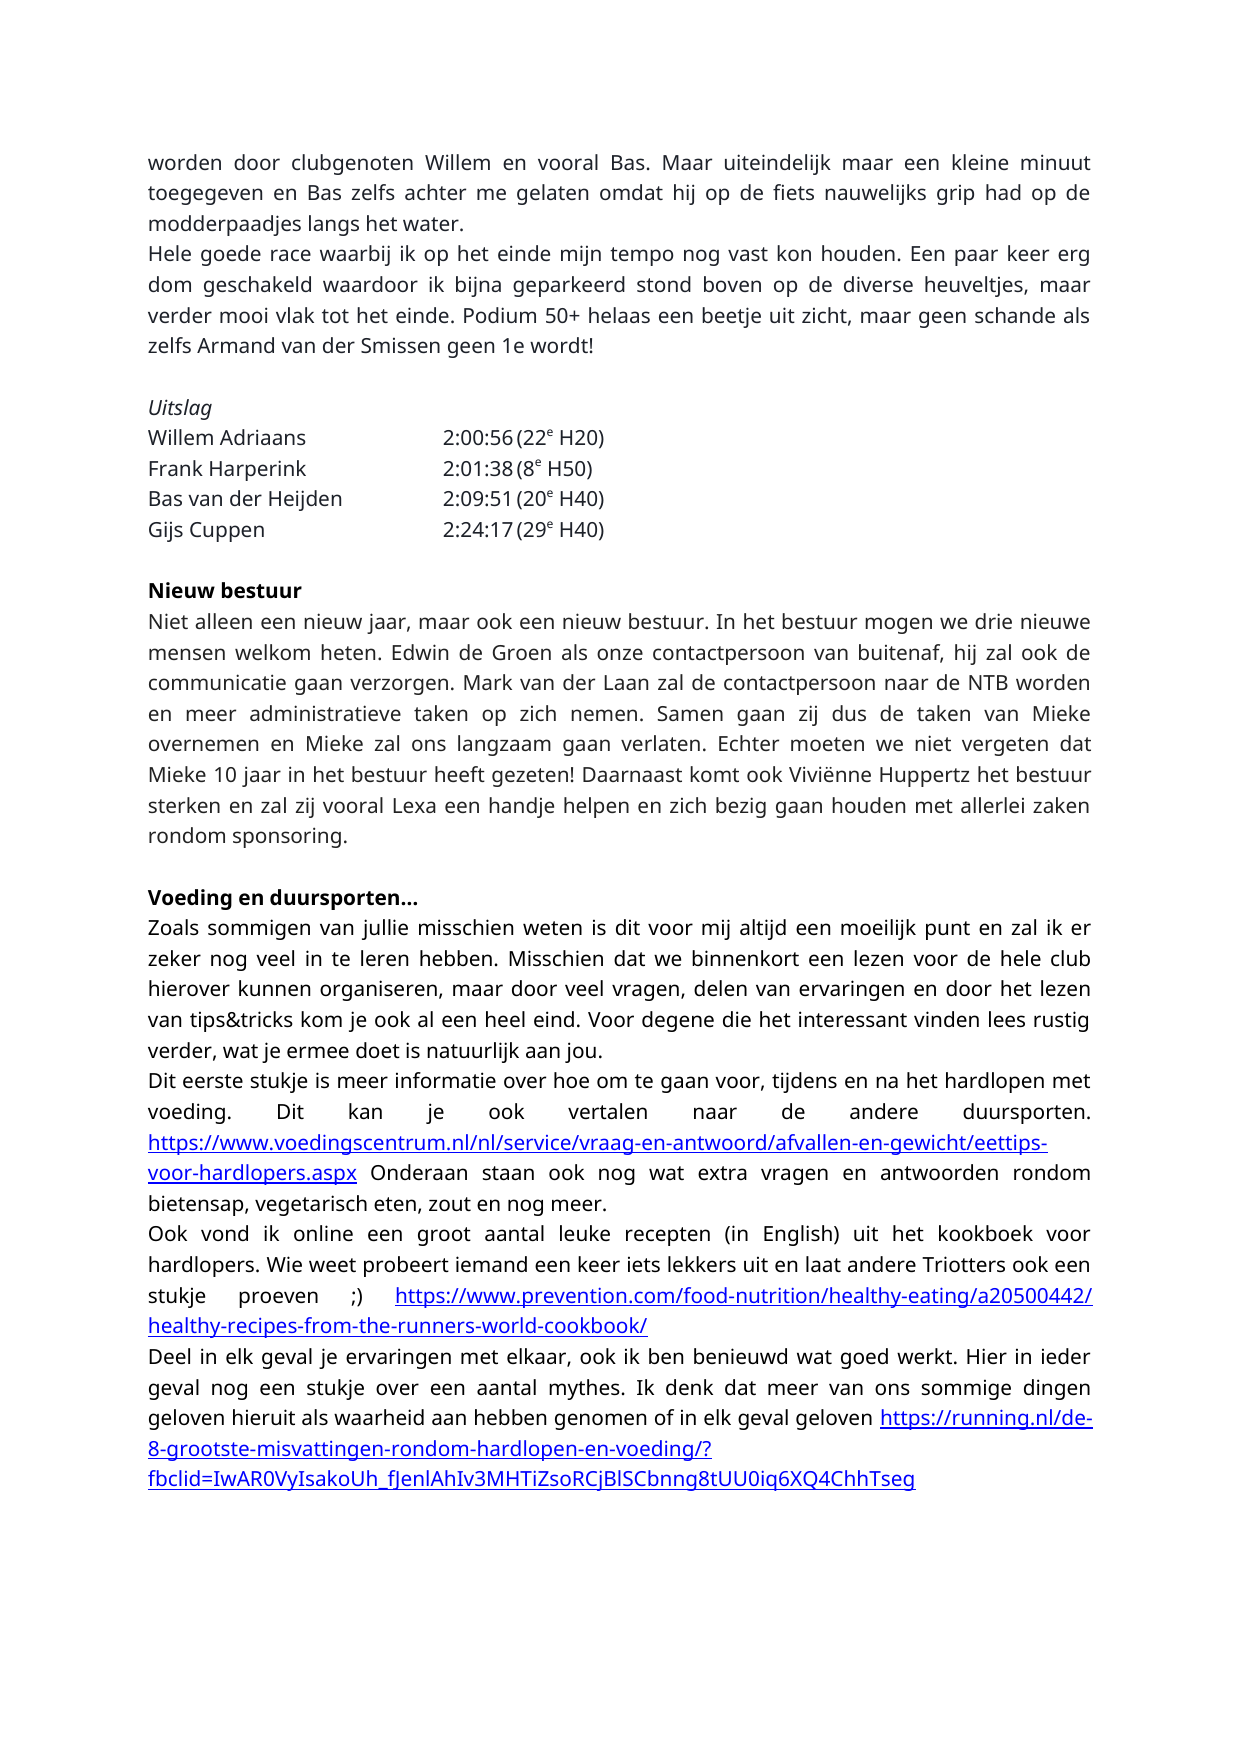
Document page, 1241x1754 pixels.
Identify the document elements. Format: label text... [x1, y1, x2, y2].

text Bas van der Heijden 2:09:51 (20e H40) [148, 484, 1093, 513]
text Hele goede race waarbij ik op het einde mijn tempo nog vast kon houden. Een paar keer erg dom geschakeld waardoor ik bijna geparkeerd stond boven op de diverse heuveltjes, maar verder mooi vlak tot het einde. Podium 50+ helaas een beetje uit zicht, maar geen schande als zelfs Armand van der Smissen geen 1e wordt! [148, 239, 1093, 360]
text Zoals sommigen van jullie misschien weten is dit voor mij altijd een moeilijk punt en zal ik er zeker nog veel in te leren hebben. Misschien dat we binnenkort een lezen voor de hele club hierover kunnen organiseren, maar door veel vragen, delen van ervaringen en door het lezen van tips&tricks kom je ook al een heel eind. Voor degene die het interessant vinden lees rustig verder, wat je ermee doet is natuurlijk aan jou. [148, 913, 1093, 1064]
text Ook vond ik online een groot aantal leuke recepten (in English) uit het kookboek voor hardlopers. Wie weet probeert iemand een keer iets lekkers uit en laat andere Triotters ook een stukje proeven ;) https://www.prevention.com/food-nutrition/healthy-eating/a20500442/healthy-recipes-from-the-runners-world-cookbook/ [148, 1219, 1093, 1340]
text Frank Harperink 2:01:38 (8e H50) [148, 454, 1093, 482]
text Willem Adriaans 2:00:56 (22e H20) [148, 423, 1093, 452]
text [148, 148, 1093, 237]
text Deel in elk geval je ervaringen met elkaar, ook ik ben benieuwd wat goed werkt. Hier in ieder geval nog een stukje over een aantal mythes. Ik denk dat meer van ons sommige dingen geloven hieruit als waarheid aan hebben genomen of in elk geval geloven https://running.nl/de-8-grootste-misvattingen-rondom-hardlopen-en-voeding/?fbclid=IwAR0VyIsakoUh_fJenlAhIv3MHTiZsoRCjBlSCbnng8tUU0iq6XQ4ChhTseg [148, 1342, 1093, 1493]
text Nieuw bestuur [148, 576, 1093, 605]
text Gijs Cuppen 2:24:17 (29e H40) [148, 515, 1093, 543]
text Uitslag [148, 393, 1093, 421]
text Dit eerste stukje is meer informatie over hoe om te gaan voor, tijdens en na het hardlopen met voeding. Dit kan je ook vertalen naar de andere duursporten. https://www.voedingscentrum.nl/nl/service/vraag-en-antwoord/afvallen-en-gewicht/eettips-voor-hardlopers.aspx Onderaan staan ook nog wat extra vragen en antwoorden rondom bietensap, vegetarisch eten, zout en nog meer. [148, 1066, 1093, 1217]
text Voeding en duursporten… [148, 883, 1093, 911]
